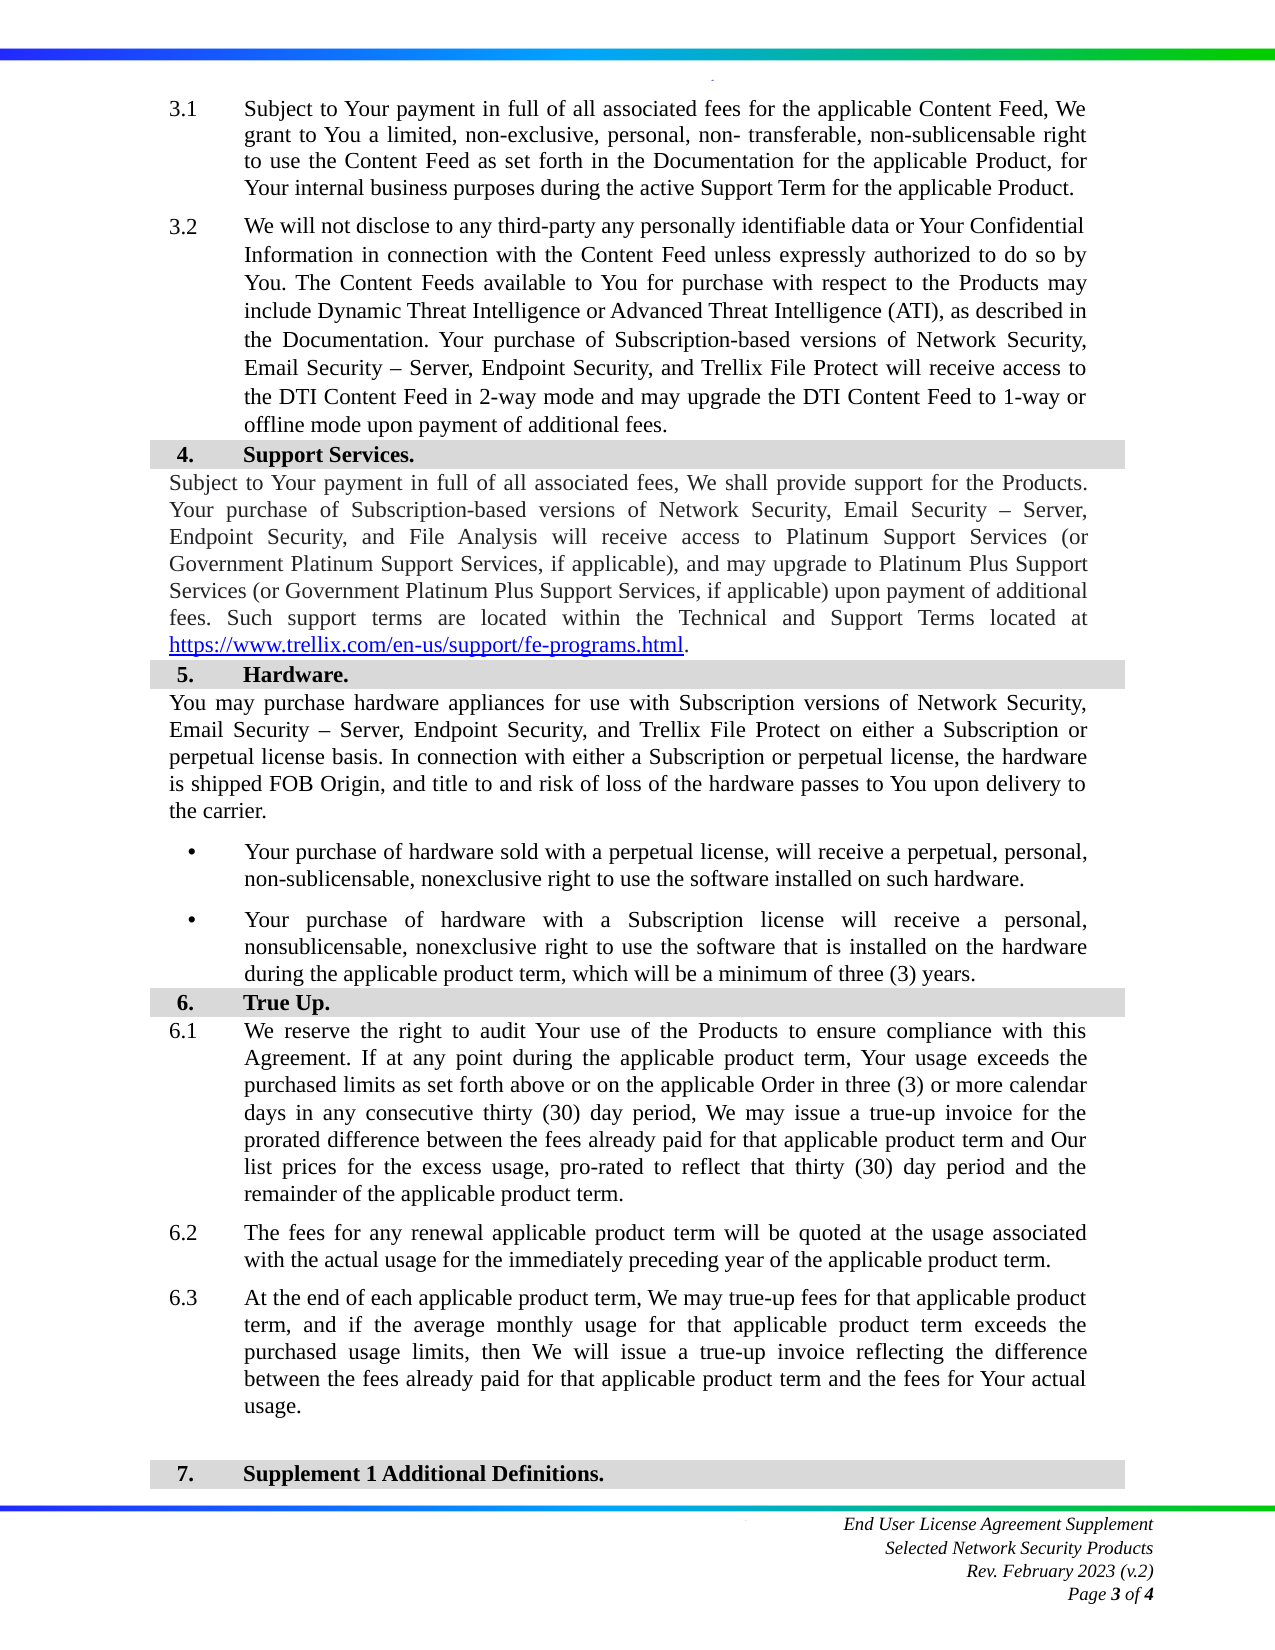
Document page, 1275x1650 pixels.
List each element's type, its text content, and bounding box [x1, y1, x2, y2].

list Your purchase of hardware sold with a perpetual license, will receive a perpetual, personal, non-sublicensable, nonexclusive right to use the software installed on such hardware. [188, 838, 1089, 891]
list We reserve the right to audit Your use of the Products to ensure compliance with this Agreement. If at any point during the applicable product term, Your usage exceeds the purchased limits as set forth above or on the applicable Order in three (3) or more calendar days in any consecutive thirty (30) day period, We may issue a true-up invoice for the prorated difference between the fees already paid for that applicable product term and Our list prices for the excess usage, pro-rated to reflect that thirty (30) day period and the remainder of the applicable product term. [169, 1017, 1088, 1206]
table_header 6. [150, 988, 225, 1017]
text You may purchase hardware appliances for use with Subscription versions of Network Security, Email Security – Server, Endpoint Security, and Trellix File Protect on either a Subscription or perpetual license basis. In connection with either a Subscription or perpetual license, the hardware is shipped FOB Origin, and title to and risk of loss of the hardware passes to You upon delivery to the carrier. [169, 689, 1088, 824]
list Your purchase of hardware with a Subscription license will receive a personal, nonsublicensable, nonexclusive right to use the software that is installed on the hardware during the applicable product term, which will be a minimum of three (3) years. [188, 906, 1089, 986]
table_header Hardware. [243, 660, 1125, 689]
table_cell 4. [150, 440, 243, 469]
table_header Supplement 1 Additional Definitions. [243, 1460, 1125, 1489]
table_header 5. [150, 660, 243, 689]
picture [0, 1500, 1275, 1521]
table_header 7. [150, 1460, 243, 1489]
table_header True Up. [225, 988, 1125, 1017]
table_cell 3.1 3.2 [150, 94, 243, 440]
list At the end of each applicable product term, We may true-up fees for that applicable product term, and if the average monthly usage for that applicable product term exceeds the purchased usage limits, then We will issue a true-up invoice reflecting the difference between the fees already paid for that applicable product term and the fees for Your actual usage. [169, 1284, 1088, 1418]
table_cell Support Services. [243, 440, 1125, 469]
text Subject to Your payment in full of all associated fees, We shall provide support for the Products. Your purchase of Subscription-based versions of Network Security, Email Security – Server, Endpoint Security, and File Analysis will receive access to Platinum Support Services (or Government Platinum Support Services, if applicable), and may upgrade to Platinum Plus Support Services (or Government Platinum Plus Support Services, if applicable) upon payment of additional fees. Such support terms are located within the Technical and Support Terms located at https://www.trellix.com/en-us/support/fe-programs.html. [169, 469, 1089, 658]
list The fees for any renewal applicable product term will be quoted at the usage associated with the actual usage for the immediately preceding year of the applicable product term. [169, 1219, 1088, 1272]
picture [0, 37, 1275, 81]
